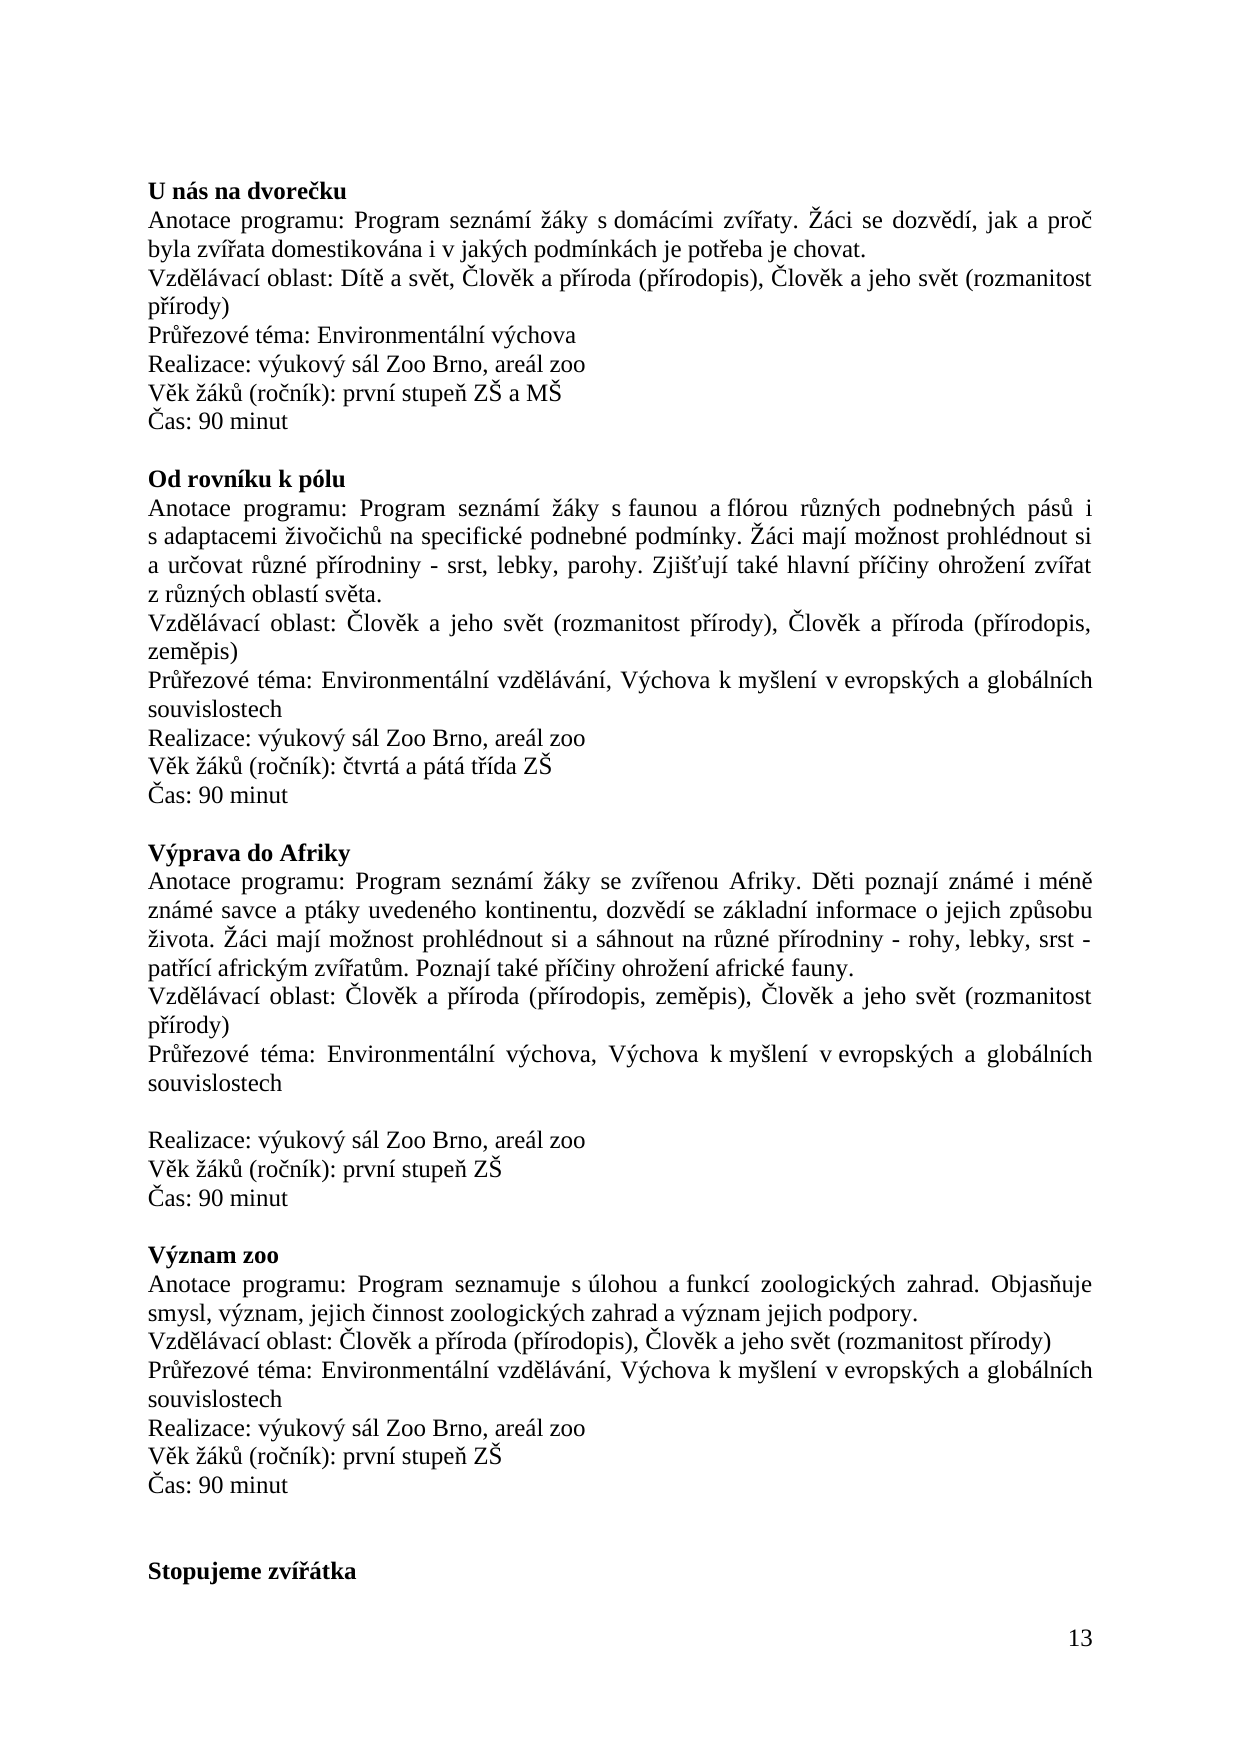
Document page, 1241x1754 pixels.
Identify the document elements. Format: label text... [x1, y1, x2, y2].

text Stopujeme zvířátka [148, 1556, 1093, 1585]
text Vzdělávací oblast: Člověk a jeho svět (rozmanitost přírody), Člověk a příroda (přírodopis, zeměpis) [148, 608, 1093, 665]
list U nás na dvorečku [148, 176, 1093, 205]
text Čas: 90 minut [148, 1470, 1093, 1499]
text Realizace: výukový sál Zoo Brno, areál zoo [148, 723, 1093, 751]
list Anotace programu: Program seznámí žáky s faunou a flórou různých podnebných pásů i s adaptacemi živočichů na specifické podnebné podmínky. Žáci mají možnost prohlédnout si a určovat různé přírodniny - srst, lebky, parohy. Zjišťují také hlavní příčiny ohrožení zvířat z různých oblastí světa. [148, 493, 1093, 608]
text Vzdělávací oblast: Člověk a příroda (přírodopis), Člověk a jeho svět (rozmanitost přírody) [148, 1326, 1093, 1355]
text Anotace programu: Program seznamuje s úlohou a funkcí zoologických zahrad. Objasňuje smysl, význam, jejich činnost zoologických zahrad a význam jejich podpory. [148, 1269, 1093, 1326]
text Vzdělávací oblast: Člověk a příroda (přírodopis, zeměpis), Člověk a jeho svět (rozmanitost přírody) [148, 981, 1093, 1039]
text Průřezové téma: Environmentální vzdělávání, Výchova k myšlení v evropských a globálních souvislostech [148, 665, 1093, 723]
text Věk žáků (ročník): čtvrtá a pátá třída ZŠ [148, 751, 1093, 780]
text Průřezové téma: Environmentální výchova, Výchova k myšlení v evropských a globálních souvislostech [148, 1039, 1093, 1096]
text Realizace: výukový sál Zoo Brno, areál zoo [148, 349, 1093, 378]
text Čas: 90 minut [148, 1183, 1093, 1211]
list Anotace programu: Program seznámí žáky se zvířenou Afriky. Děti poznají známé i méně známé savce a ptáky uvedeného kontinentu, dozvědí se základní informace o jejich způsobu života. Žáci mají možnost prohlédnout si a sáhnout na různé přírodniny - rohy, lebky, srst - patřící africkým zvířatům. Poznají také příčiny ohrožení africké fauny. [148, 866, 1093, 981]
text Vzdělávací oblast: Dítě a svět, Člověk a příroda (přírodopis), Člověk a jeho svět (rozmanitost přírody) [148, 263, 1093, 320]
text Věk žáků (ročník): první stupeň ZŠ [148, 1441, 1093, 1470]
list Anotace programu: Program seznámí žáky s domácími zvířaty. Žáci se dozvědí, jak a proč byla zvířata domestikována i v jakých podmínkách je potřeba je chovat. [148, 205, 1093, 263]
text Čas: 90 minut [148, 406, 1093, 435]
text Věk žáků (ročník): první stupeň ZŠ [148, 1154, 1093, 1183]
list Výprava do Afriky [148, 838, 1093, 866]
list Od rovníku k pólu [148, 464, 1093, 493]
text Realizace: výukový sál Zoo Brno, areál zoo [148, 1125, 1093, 1154]
text Průřezové téma: Environmentální vzdělávání, Výchova k myšlení v evropských a globálních souvislostech [148, 1355, 1093, 1413]
text Čas: 90 minut [148, 780, 1093, 809]
text Průřezové téma: Environmentální výchova [148, 320, 1093, 349]
text Realizace: výukový sál Zoo Brno, areál zoo [148, 1413, 1093, 1441]
text Věk žáků (ročník): první stupeň ZŠ a MŠ [148, 378, 1093, 406]
text Význam zoo [148, 1240, 1093, 1269]
